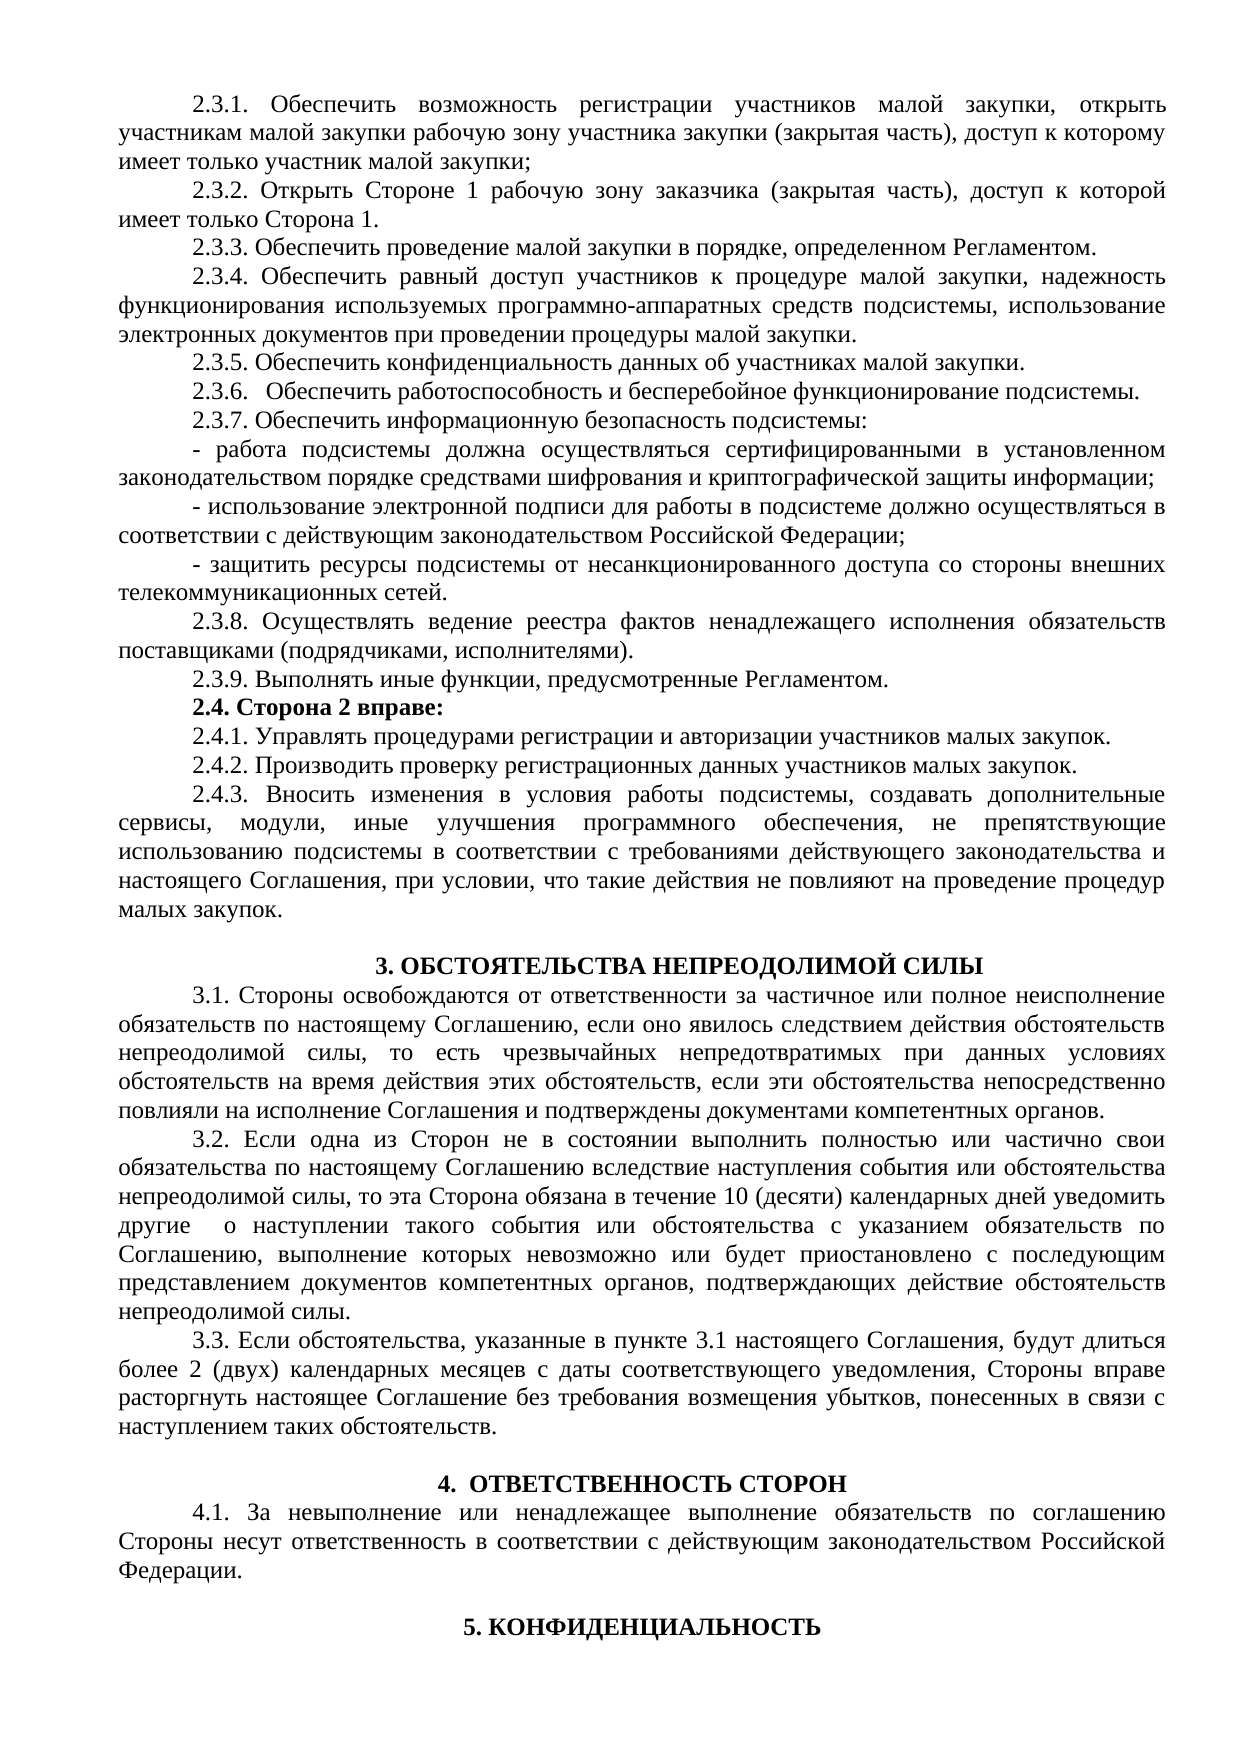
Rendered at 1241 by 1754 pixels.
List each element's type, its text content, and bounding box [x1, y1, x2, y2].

list 2.4.1. Управлять процедурами регистрации и авторизации участников малых закупок. [118, 721, 1167, 750]
text 5. КОНФИДЕНЦИАЛЬНОСТЬ [118, 1612, 1167, 1641]
text 2.3.9. Выполнять иные функции, предусмотренные Регламентом. [118, 664, 1167, 692]
list 2.4.3. Вносить изменения в условия работы подсистемы, создавать дополнительные сервисы, модули, иные улучшения программного обеспечения, не препятствующие использованию подсистемы в соответствии с требованиями действующего законодательства и настоящего Соглашения, при условии, что такие действия не повлияют на проведение процедур малых закупок. [118, 779, 1167, 922]
text 2.3.8. Осуществлять ведение реестра фактов ненадлежащего исполнения обязательств поставщиками (подрядчиками, исполнителями). [118, 606, 1167, 664]
text - работа подсистемы должна осуществляться сертифицированными в установленном законодательством порядке средствами шифрования и криптографической защиты информации; [118, 434, 1167, 491]
text 2.3.3. Обеспечить проведение малой закупки в порядке, определенном Регламентом. [118, 232, 1167, 261]
text 2.3.7. Обеспечить информационную безопасность подсистемы: [118, 405, 1167, 434]
text 3.3. Если обстоятельства, указанные в пункте 3.1 настоящего Соглашения, будут длиться более 2 (двух) календарных месяцев с даты соответствующего уведомления, Стороны вправе расторгнуть настоящее Соглашение без требования возмещения убытков, понесенных в связи с наступлением таких обстоятельств. [118, 1325, 1167, 1440]
text 2.3.2. Открыть Стороне 1 рабочую зону заказчика (закрытая часть), доступ к которой имеет только Сторона 1. [118, 175, 1167, 232]
text 4. ОТВЕТСТВЕННОСТЬ СТОРОН [118, 1469, 1167, 1497]
text 2.3.5. Обеспечить конфиденциальность данных об участниках малой закупки. [118, 347, 1167, 376]
text 2.4. Сторона 2 вправе: [118, 692, 1167, 721]
list 2.4.2. Производить проверку регистрационных данных участников малых закупок. [118, 750, 1167, 779]
text 3.1. Стороны освобождаются от ответственности за частичное или полное неисполнение обязательств по настоящему Соглашению, если оно явилось следствием действия обстоятельств непреодолимой силы, то есть чрезвычайных непредотвратимых при данных условиях обстоятельств на время действия этих обстоятельств, если эти обстоятельства непосредственно повлияли на исполнение Соглашения и подтверждены документами компетентных органов. [118, 980, 1167, 1124]
text - защитить ресурсы подсистемы от несанкционированного доступа со стороны внешних телекоммуникационных сетей. [118, 549, 1167, 606]
text 4.1. За невыполнение или ненадлежащее выполнение обязательств по соглашению Стороны несут ответственность в соответствии с действующим законодательством Российской Федерации. [118, 1497, 1167, 1584]
list 3. ОБСТОЯТЕЛЬСТВА НЕПРЕОДОЛИМОЙ СИЛЫ [118, 951, 1167, 980]
text - использование электронной подписи для работы в подсистеме должно осуществляться в соответствии с действующим законодательством Российской Федерации; [118, 491, 1167, 549]
text 3.2. Если одна из Сторон не в состоянии выполнить полностью или частично свои обязательства по настоящему Соглашению вследствие наступления события или обстоятельства непреодолимой силы, то эта Сторона обязана в течение 10 (десяти) календарных дней уведомить другие о наступлении такого события или обстоятельства с указанием обязательств по Соглашению, выполнение которых невозможно или будет приостановлено с последующим представлением документов компетентных органов, подтверждающих действие обстоятельств непреодолимой силы. [118, 1124, 1167, 1325]
text 2.3.4. Обеспечить равный доступ участников к процедуре малой закупки, надежность функционирования используемых программно-аппаратных средств подсистемы, использование электронных документов при проведении процедуры малой закупки. [118, 261, 1167, 347]
text 2.3.6. Обеспечить работоспособность и бесперебойное функционирование подсистемы. [118, 376, 1167, 405]
text 2.3.1. Обеспечить возможность регистрации участников малой закупки, открыть участникам малой закупки рабочую зону участника закупки (закрытая часть), доступ к которому имеет только участник малой закупки; [118, 89, 1167, 175]
